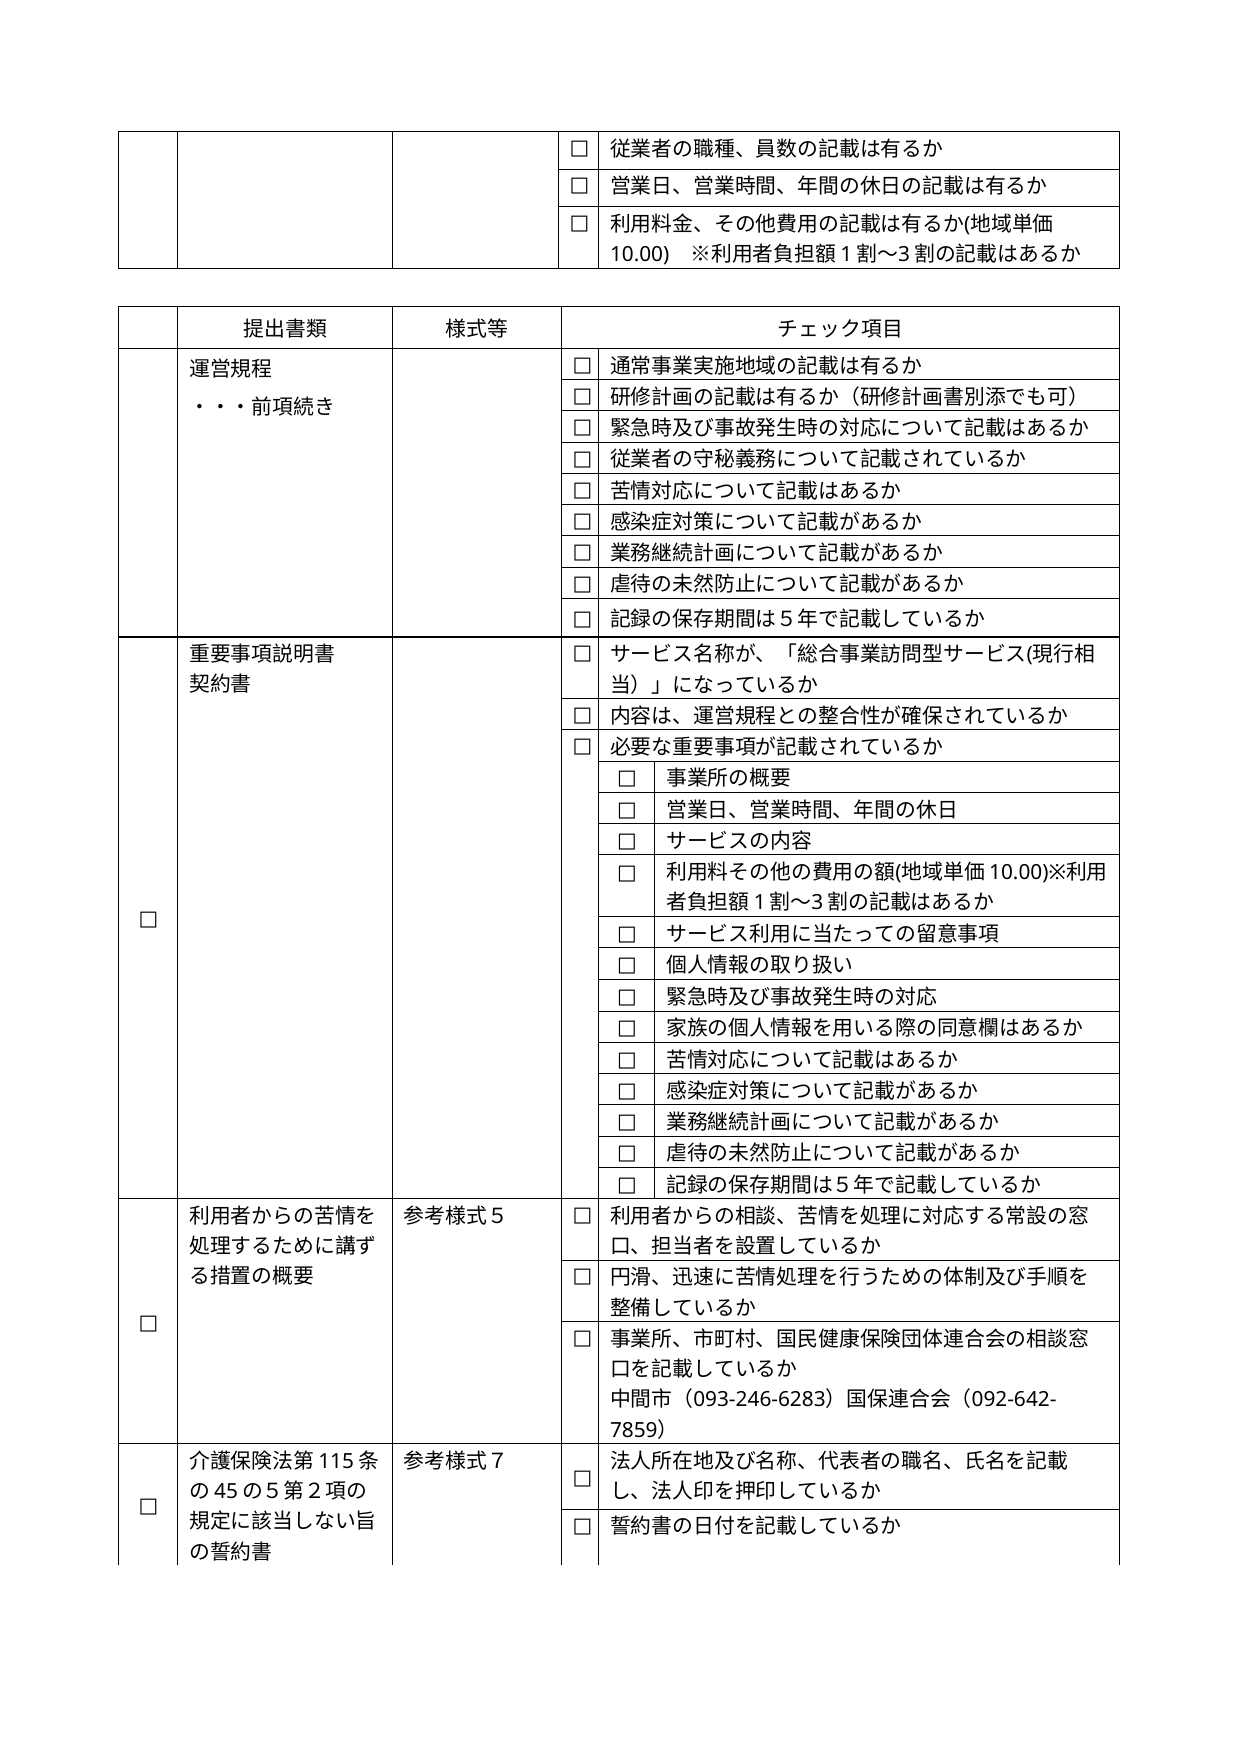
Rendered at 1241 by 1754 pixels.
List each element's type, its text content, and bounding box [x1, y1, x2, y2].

table_cell □ [562, 699, 598, 729]
table_cell 記録の保存期間は５年で記載しているか [655, 1168, 1119, 1198]
table_cell □ [599, 1074, 654, 1104]
table_cell 記録の保存期間は５年で記載しているか [599, 599, 1119, 636]
table_cell 研修計画の記載は有るか（研修計画書別添でも可） [599, 380, 1119, 410]
table_cell □ [599, 948, 654, 979]
table_cell 参考様式５ [393, 1199, 561, 1443]
table_cell □ [562, 1444, 598, 1509]
table_cell 利用者からの相談、苦情を処理に対応する常設の窓口、担当者を設置しているか [599, 1199, 1119, 1259]
table_cell 介護保険法第115条の45の５第２項の規定に該当しない旨の誓約書 [178, 1444, 392, 1565]
table_cell □ [562, 1322, 598, 1443]
table_cell サービスの内容 [655, 824, 1119, 854]
table_header 様式等 [393, 307, 561, 348]
table_cell □ [599, 1168, 654, 1198]
table_cell □ [599, 824, 654, 854]
table_cell 参考様式７ [393, 1444, 561, 1565]
table_cell □ [562, 349, 598, 379]
table_cell [119, 349, 177, 636]
table_cell 業務継続計画について記載があるか [655, 1105, 1119, 1136]
table_cell □ [599, 855, 654, 916]
table_cell 誓約書の日付を記載しているか [599, 1510, 1119, 1565]
table_cell □ [559, 170, 598, 206]
table_cell 通常事業実施地域の記載は有るか [599, 349, 1119, 379]
table_cell □ [562, 505, 598, 535]
table_cell [393, 349, 561, 636]
table_cell 緊急時及び事故発生時の対応について記載はあるか [599, 411, 1119, 442]
table_cell 虐待の未然防止について記載があるか [599, 568, 1119, 598]
table_cell 個人情報の取り扱い [655, 948, 1119, 979]
table_cell □ [562, 443, 598, 473]
table_cell 利用者からの苦情を処理するために講ずる措置の概要 [178, 1199, 392, 1443]
table_cell 苦情対応について記載はあるか [655, 1043, 1119, 1073]
table_cell 苦情対応について記載はあるか [599, 474, 1119, 504]
table_cell 従業者の守秘義務について記載されているか [599, 443, 1119, 473]
table_cell □ [562, 638, 598, 698]
table_cell 円滑、迅速に苦情処理を行うための体制及び手順を整備しているか [599, 1261, 1119, 1321]
table_cell 虐待の未然防止について記載があるか [655, 1137, 1119, 1167]
table_cell □ [599, 1012, 654, 1042]
table_cell □ [599, 1137, 654, 1167]
table_cell □ [559, 207, 598, 268]
table_cell 事業所、市町村、国民健康保険団体連合会の相談窓口を記載しているか 中間市（093-246-6283）国保連合会（092-642-7859） [599, 1322, 1119, 1443]
table_cell 事業所の概要 [655, 762, 1119, 792]
table_cell □ [562, 1199, 598, 1259]
table_cell □ [562, 1510, 598, 1565]
table_cell 運営規程 ・・・前項続き [178, 349, 392, 636]
table_cell □ [562, 1261, 598, 1321]
table_cell □ [599, 1043, 654, 1073]
table_cell □ [562, 730, 598, 1198]
table_cell 利用料その他の費用の額(地域単価10.00)※利用者負担額1割～3割の記載はあるか [655, 855, 1119, 916]
table_cell □ [559, 132, 598, 168]
table_cell □ [599, 793, 654, 823]
table_cell □ [562, 599, 598, 636]
table_cell 重要事項説明書 契約書 [178, 638, 392, 1198]
table_cell □ [119, 1444, 177, 1565]
table_cell □ [562, 411, 598, 442]
table_cell 感染症対策について記載があるか [599, 505, 1119, 535]
table_cell □ [562, 568, 598, 598]
table_cell □ [562, 380, 598, 410]
table_cell 従業者の職種、員数の記載は有るか [599, 132, 1119, 168]
table_cell □ [599, 917, 654, 947]
table_cell 利用料金、その他費用の記載は有るか(地域単価10.00) ※利用者負担額1割～3割の記載はあるか [599, 207, 1119, 268]
table_cell 緊急時及び事故発生時の対応 [655, 980, 1119, 1011]
table_header チェック項目 [562, 307, 1119, 348]
table_cell 法人所在地及び名称、代表者の職名、氏名を記載し、法人印を押印しているか [599, 1444, 1119, 1509]
table_cell 営業日、営業時間、年間の休日 [655, 793, 1119, 823]
table_cell □ [599, 1105, 654, 1136]
table_cell サービス利用に当たっての留意事項 [655, 917, 1119, 947]
table_cell サービス名称が、「総合事業訪問型サービス(現行相当）」になっているか [599, 638, 1119, 698]
table_cell [393, 638, 561, 1198]
table_header [119, 307, 177, 348]
table_cell 家族の個人情報を用いる際の同意欄はあるか [655, 1012, 1119, 1042]
table_cell □ [562, 536, 598, 567]
table_cell □ [119, 638, 177, 1198]
table_cell 営業日、営業時間、年間の休日の記載は有るか [599, 170, 1119, 206]
table_cell □ [119, 1199, 177, 1443]
table_cell 内容は、運営規程との整合性が確保されているか [599, 699, 1119, 729]
table_cell 必要な重要事項が記載されているか [599, 730, 1119, 761]
table_cell □ [599, 762, 654, 792]
table_cell 業務継続計画について記載があるか [599, 536, 1119, 567]
table_header 提出書類 [178, 307, 392, 348]
table_cell □ [599, 980, 654, 1011]
table_cell 感染症対策について記載があるか [655, 1074, 1119, 1104]
table_cell □ [562, 474, 598, 504]
